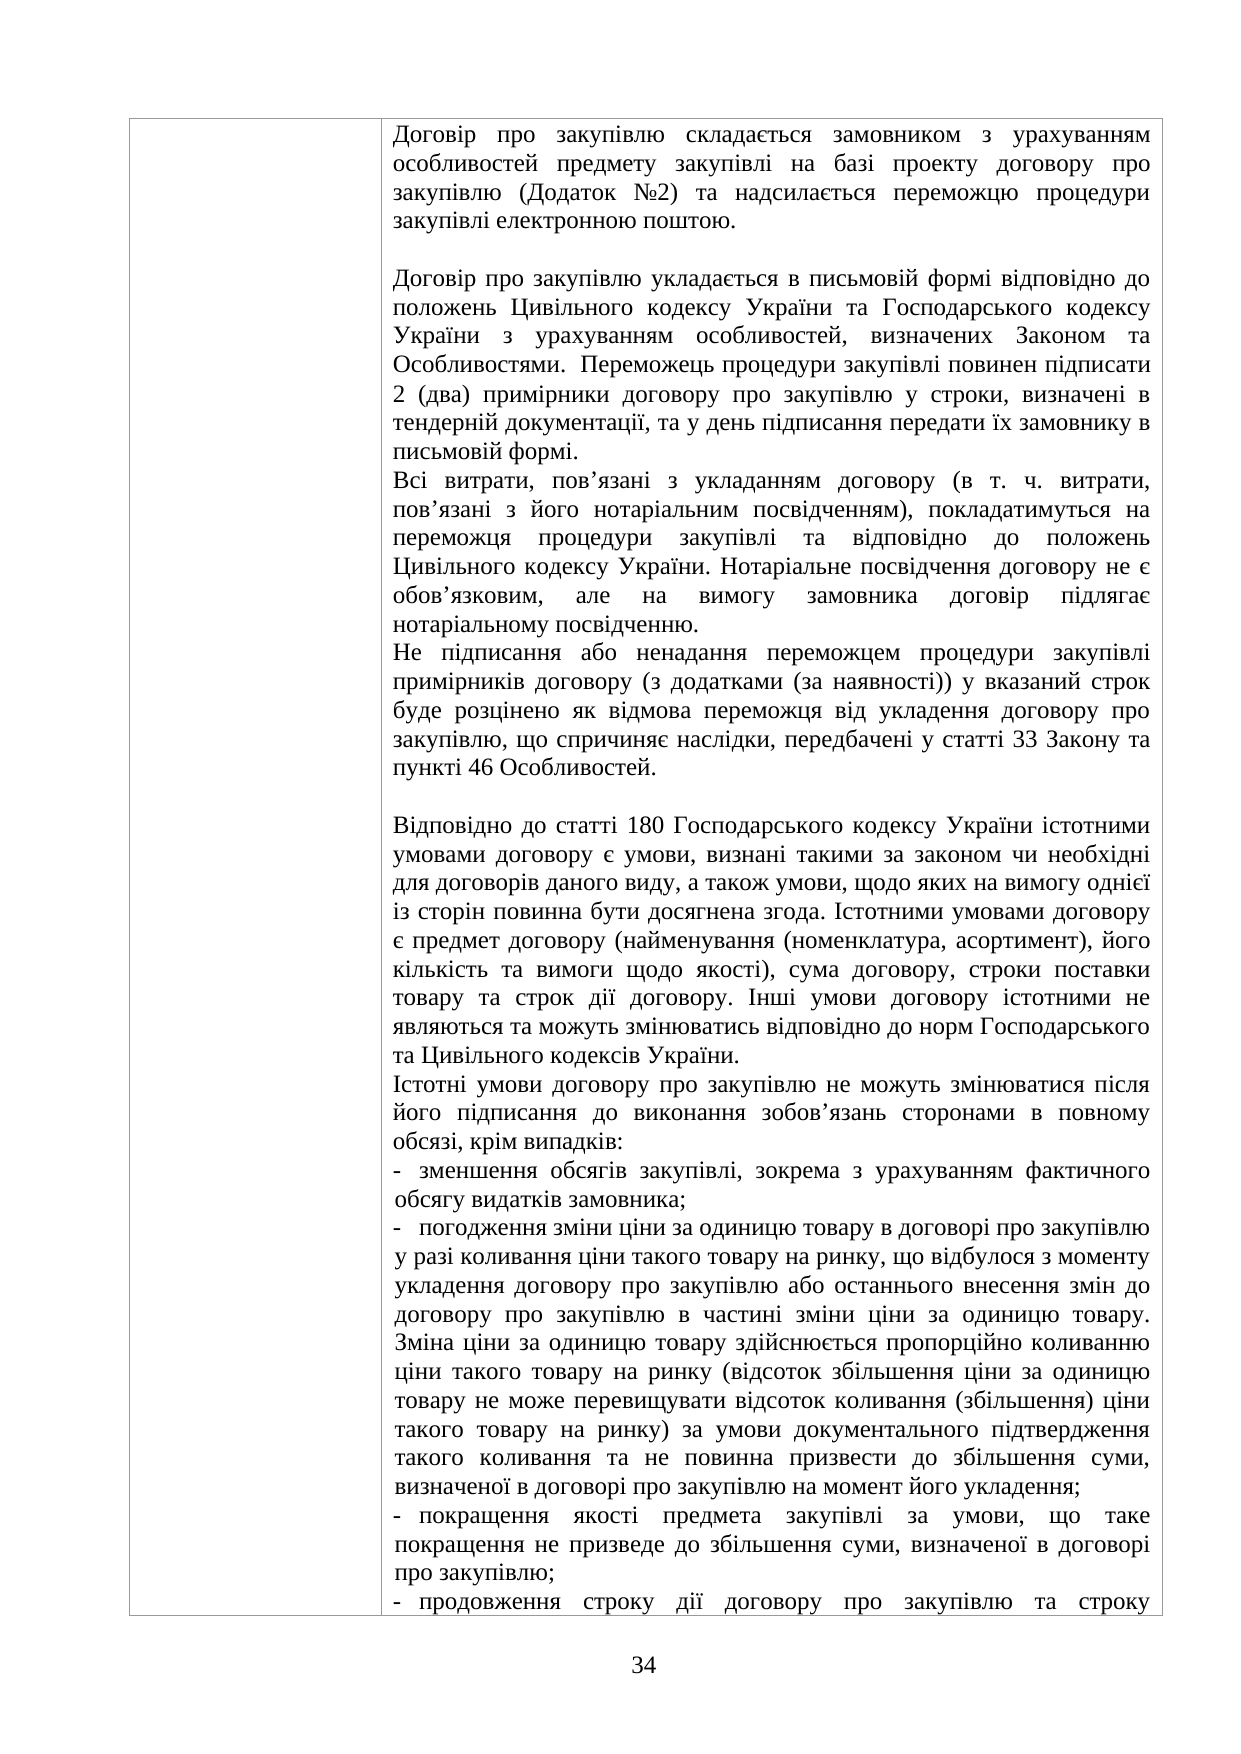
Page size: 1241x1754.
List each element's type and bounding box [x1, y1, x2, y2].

table_cell [382, 119, 1162, 1615]
table_cell [130, 119, 381, 1615]
